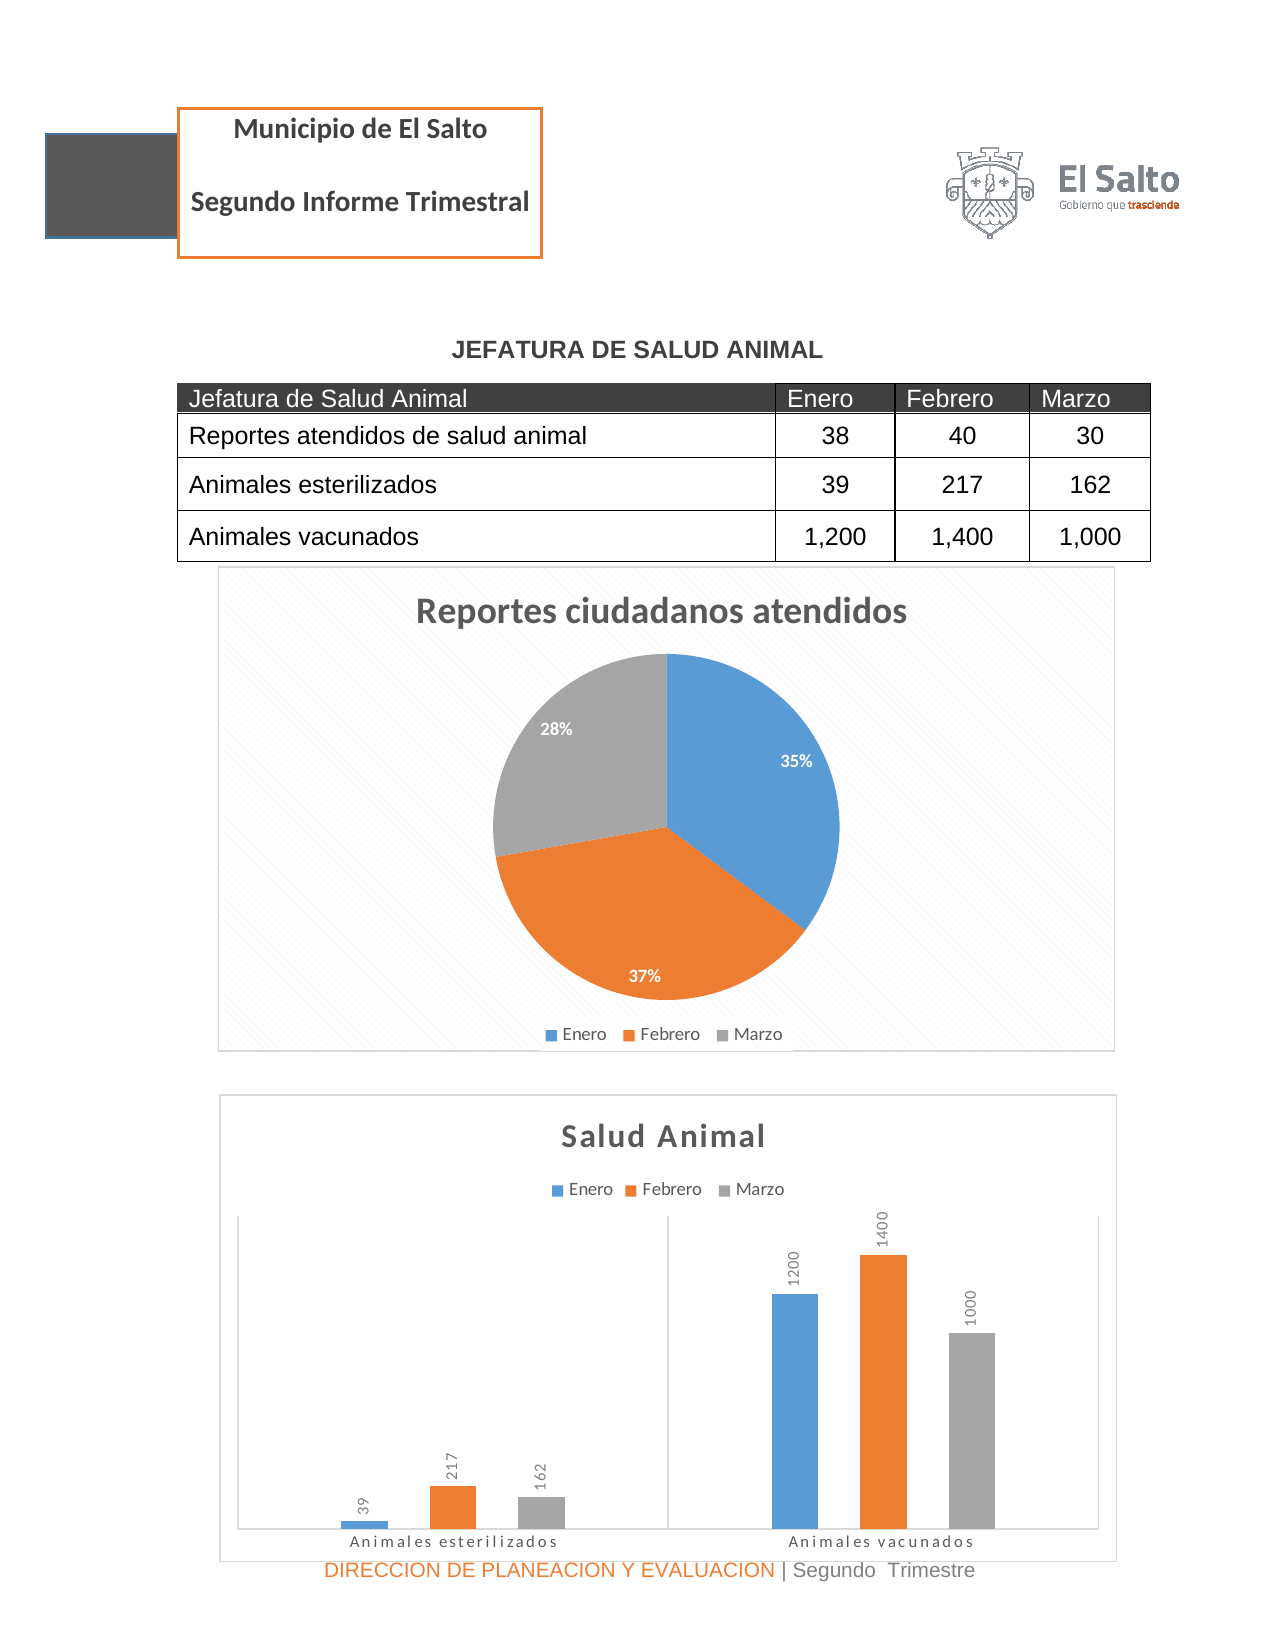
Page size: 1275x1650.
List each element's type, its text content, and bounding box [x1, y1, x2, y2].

table_cell Animales vacunados [178, 511, 775, 561]
table_cell Reportes atendidos de salud animal [178, 414, 775, 457]
table_cell 30 [1030, 414, 1150, 457]
table_cell Animales esterilizados [178, 458, 775, 510]
table_header Enero [776, 384, 894, 412]
table_cell 40 [896, 414, 1029, 457]
table_cell 1,400 [896, 511, 1029, 561]
table_cell 162 [1030, 458, 1150, 510]
table_cell 217 [896, 458, 1029, 510]
table_cell 1,000 [1030, 511, 1150, 561]
text JEFATURA DE SALUD ANIMAL [177, 335, 1098, 364]
table_header Jefatura de Salud Animal [177, 383, 775, 412]
table_cell 1,200 [776, 511, 894, 561]
table_header Marzo [1030, 384, 1150, 412]
table_cell 38 [776, 414, 894, 457]
table_header Febrero [896, 384, 1029, 412]
picture [913, 134, 1210, 252]
table_cell 39 [776, 458, 894, 510]
